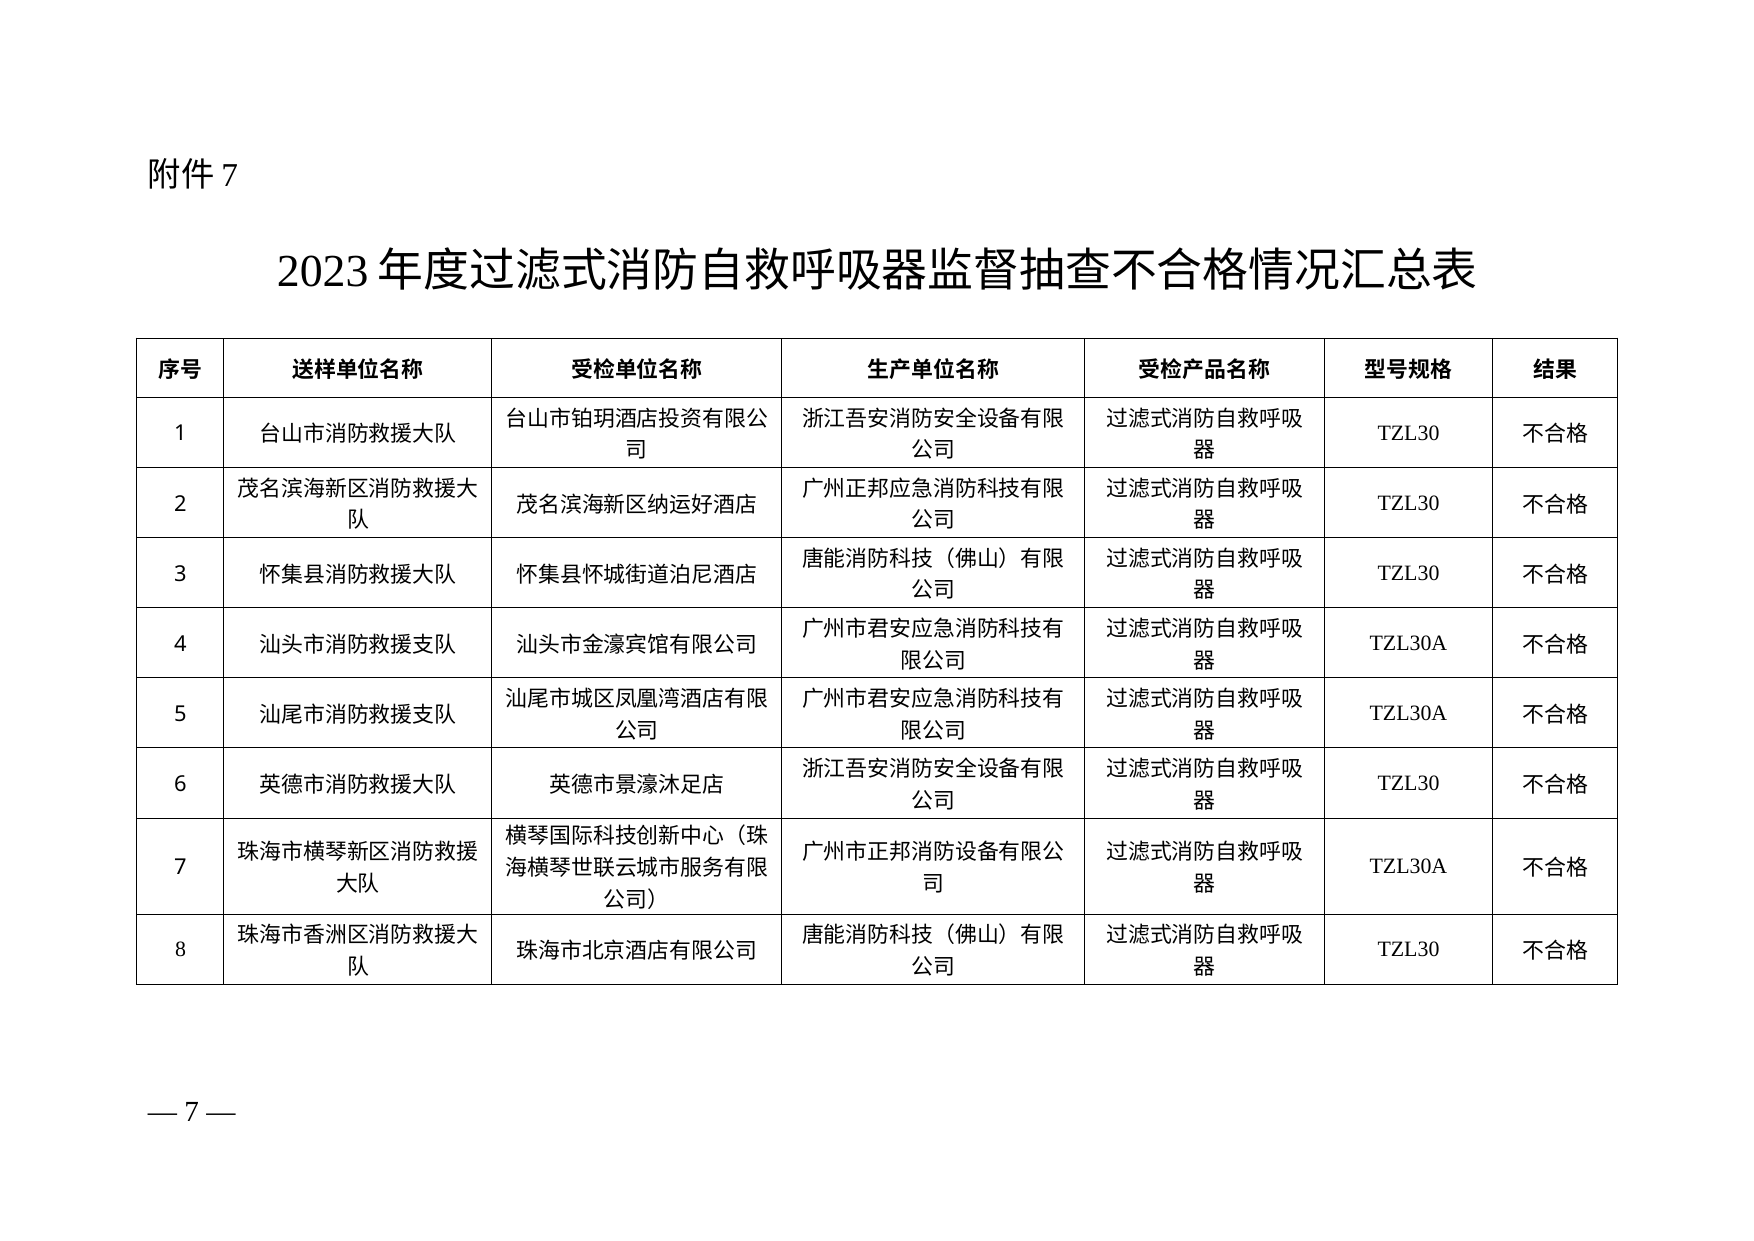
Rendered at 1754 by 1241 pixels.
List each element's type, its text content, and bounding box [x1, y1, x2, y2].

table_cell 不合格 [1493, 468, 1617, 537]
table_cell 过滤式消防自救呼吸器 [1085, 678, 1324, 747]
table_header 型号规格 [1325, 339, 1492, 397]
table_cell 过滤式消防自救呼吸器 [1085, 468, 1324, 537]
table_cell 过滤式消防自救呼吸器 [1085, 398, 1324, 467]
table_cell TZL30 [1325, 398, 1492, 467]
table_cell 怀集县消防救援大队 [224, 538, 491, 607]
table_cell TZL30 [1325, 468, 1492, 537]
table_cell 汕尾市消防救援支队 [224, 678, 491, 747]
table_cell 广州正邦应急消防科技有限公司 [782, 468, 1084, 537]
table_cell TZL30A [1325, 678, 1492, 747]
table_cell 茂名滨海新区消防救援大队 [224, 468, 491, 537]
table_cell 过滤式消防自救呼吸器 [1085, 915, 1324, 983]
table_cell 过滤式消防自救呼吸器 [1085, 819, 1324, 913]
table_cell 珠海市香洲区消防救援大队 [224, 915, 491, 983]
table_cell 汕尾市城区凤凰湾酒店有限公司 [492, 678, 781, 747]
table_cell 唐能消防科技（佛山）有限公司 [782, 915, 1084, 983]
table_cell 3 [137, 538, 223, 607]
table_header 序号 [137, 339, 223, 397]
table_cell TZL30 [1325, 915, 1492, 983]
table_cell 8 [137, 915, 223, 983]
table_cell 过滤式消防自救呼吸器 [1085, 538, 1324, 607]
table_cell 横琴国际科技创新中心（珠海横琴世联云城市服务有限公司） [492, 819, 781, 913]
table_cell 不合格 [1493, 748, 1617, 817]
table_cell 怀集县怀城街道泊尼酒店 [492, 538, 781, 607]
table_cell 2 [137, 468, 223, 537]
table_cell 不合格 [1493, 398, 1617, 467]
table_cell TZL30 [1325, 748, 1492, 817]
table_cell 茂名滨海新区纳运好酒店 [492, 468, 781, 537]
table_cell 浙江吾安消防安全设备有限公司 [782, 748, 1084, 817]
table_cell 英德市消防救援大队 [224, 748, 491, 817]
text 2023年度过滤式消防自救呼吸器监督抽查不合格情况汇总表 [148, 234, 1606, 300]
table_cell 1 [137, 398, 223, 467]
table_header 送样单位名称 [224, 339, 491, 397]
table_cell 不合格 [1493, 608, 1617, 677]
table_cell 浙江吾安消防安全设备有限公司 [782, 398, 1084, 467]
table_cell 英德市景濠沐足店 [492, 748, 781, 817]
table_cell 珠海市北京酒店有限公司 [492, 915, 781, 983]
table_header 结果 [1493, 339, 1617, 397]
table_cell 不合格 [1493, 678, 1617, 747]
table_cell 过滤式消防自救呼吸器 [1085, 748, 1324, 817]
table_cell 汕头市消防救援支队 [224, 608, 491, 677]
table_cell TZL30A [1325, 608, 1492, 677]
table_header 生产单位名称 [782, 339, 1084, 397]
table_cell TZL30 [1325, 538, 1492, 607]
table_header 受检产品名称 [1085, 339, 1324, 397]
table_cell 7 [137, 819, 223, 913]
table_cell 珠海市横琴新区消防救援大队 [224, 819, 491, 913]
table_cell 不合格 [1493, 915, 1617, 983]
table_cell 台山市铂玥酒店投资有限公司 [492, 398, 781, 467]
table_cell 4 [137, 608, 223, 677]
table_cell 汕头市金濠宾馆有限公司 [492, 608, 781, 677]
table_cell 广州市正邦消防设备有限公司 [782, 819, 1084, 913]
table_cell 不合格 [1493, 819, 1617, 913]
text 附件7 [148, 148, 1606, 196]
table_cell 6 [137, 748, 223, 817]
table_header 受检单位名称 [492, 339, 781, 397]
table_cell 台山市消防救援大队 [224, 398, 491, 467]
table_cell 唐能消防科技（佛山）有限公司 [782, 538, 1084, 607]
table_cell TZL30A [1325, 819, 1492, 913]
table_cell 广州市君安应急消防科技有限公司 [782, 608, 1084, 677]
table_cell 过滤式消防自救呼吸器 [1085, 608, 1324, 677]
table_cell 不合格 [1493, 538, 1617, 607]
table_cell 广州市君安应急消防科技有限公司 [782, 678, 1084, 747]
table_cell 5 [137, 678, 223, 747]
